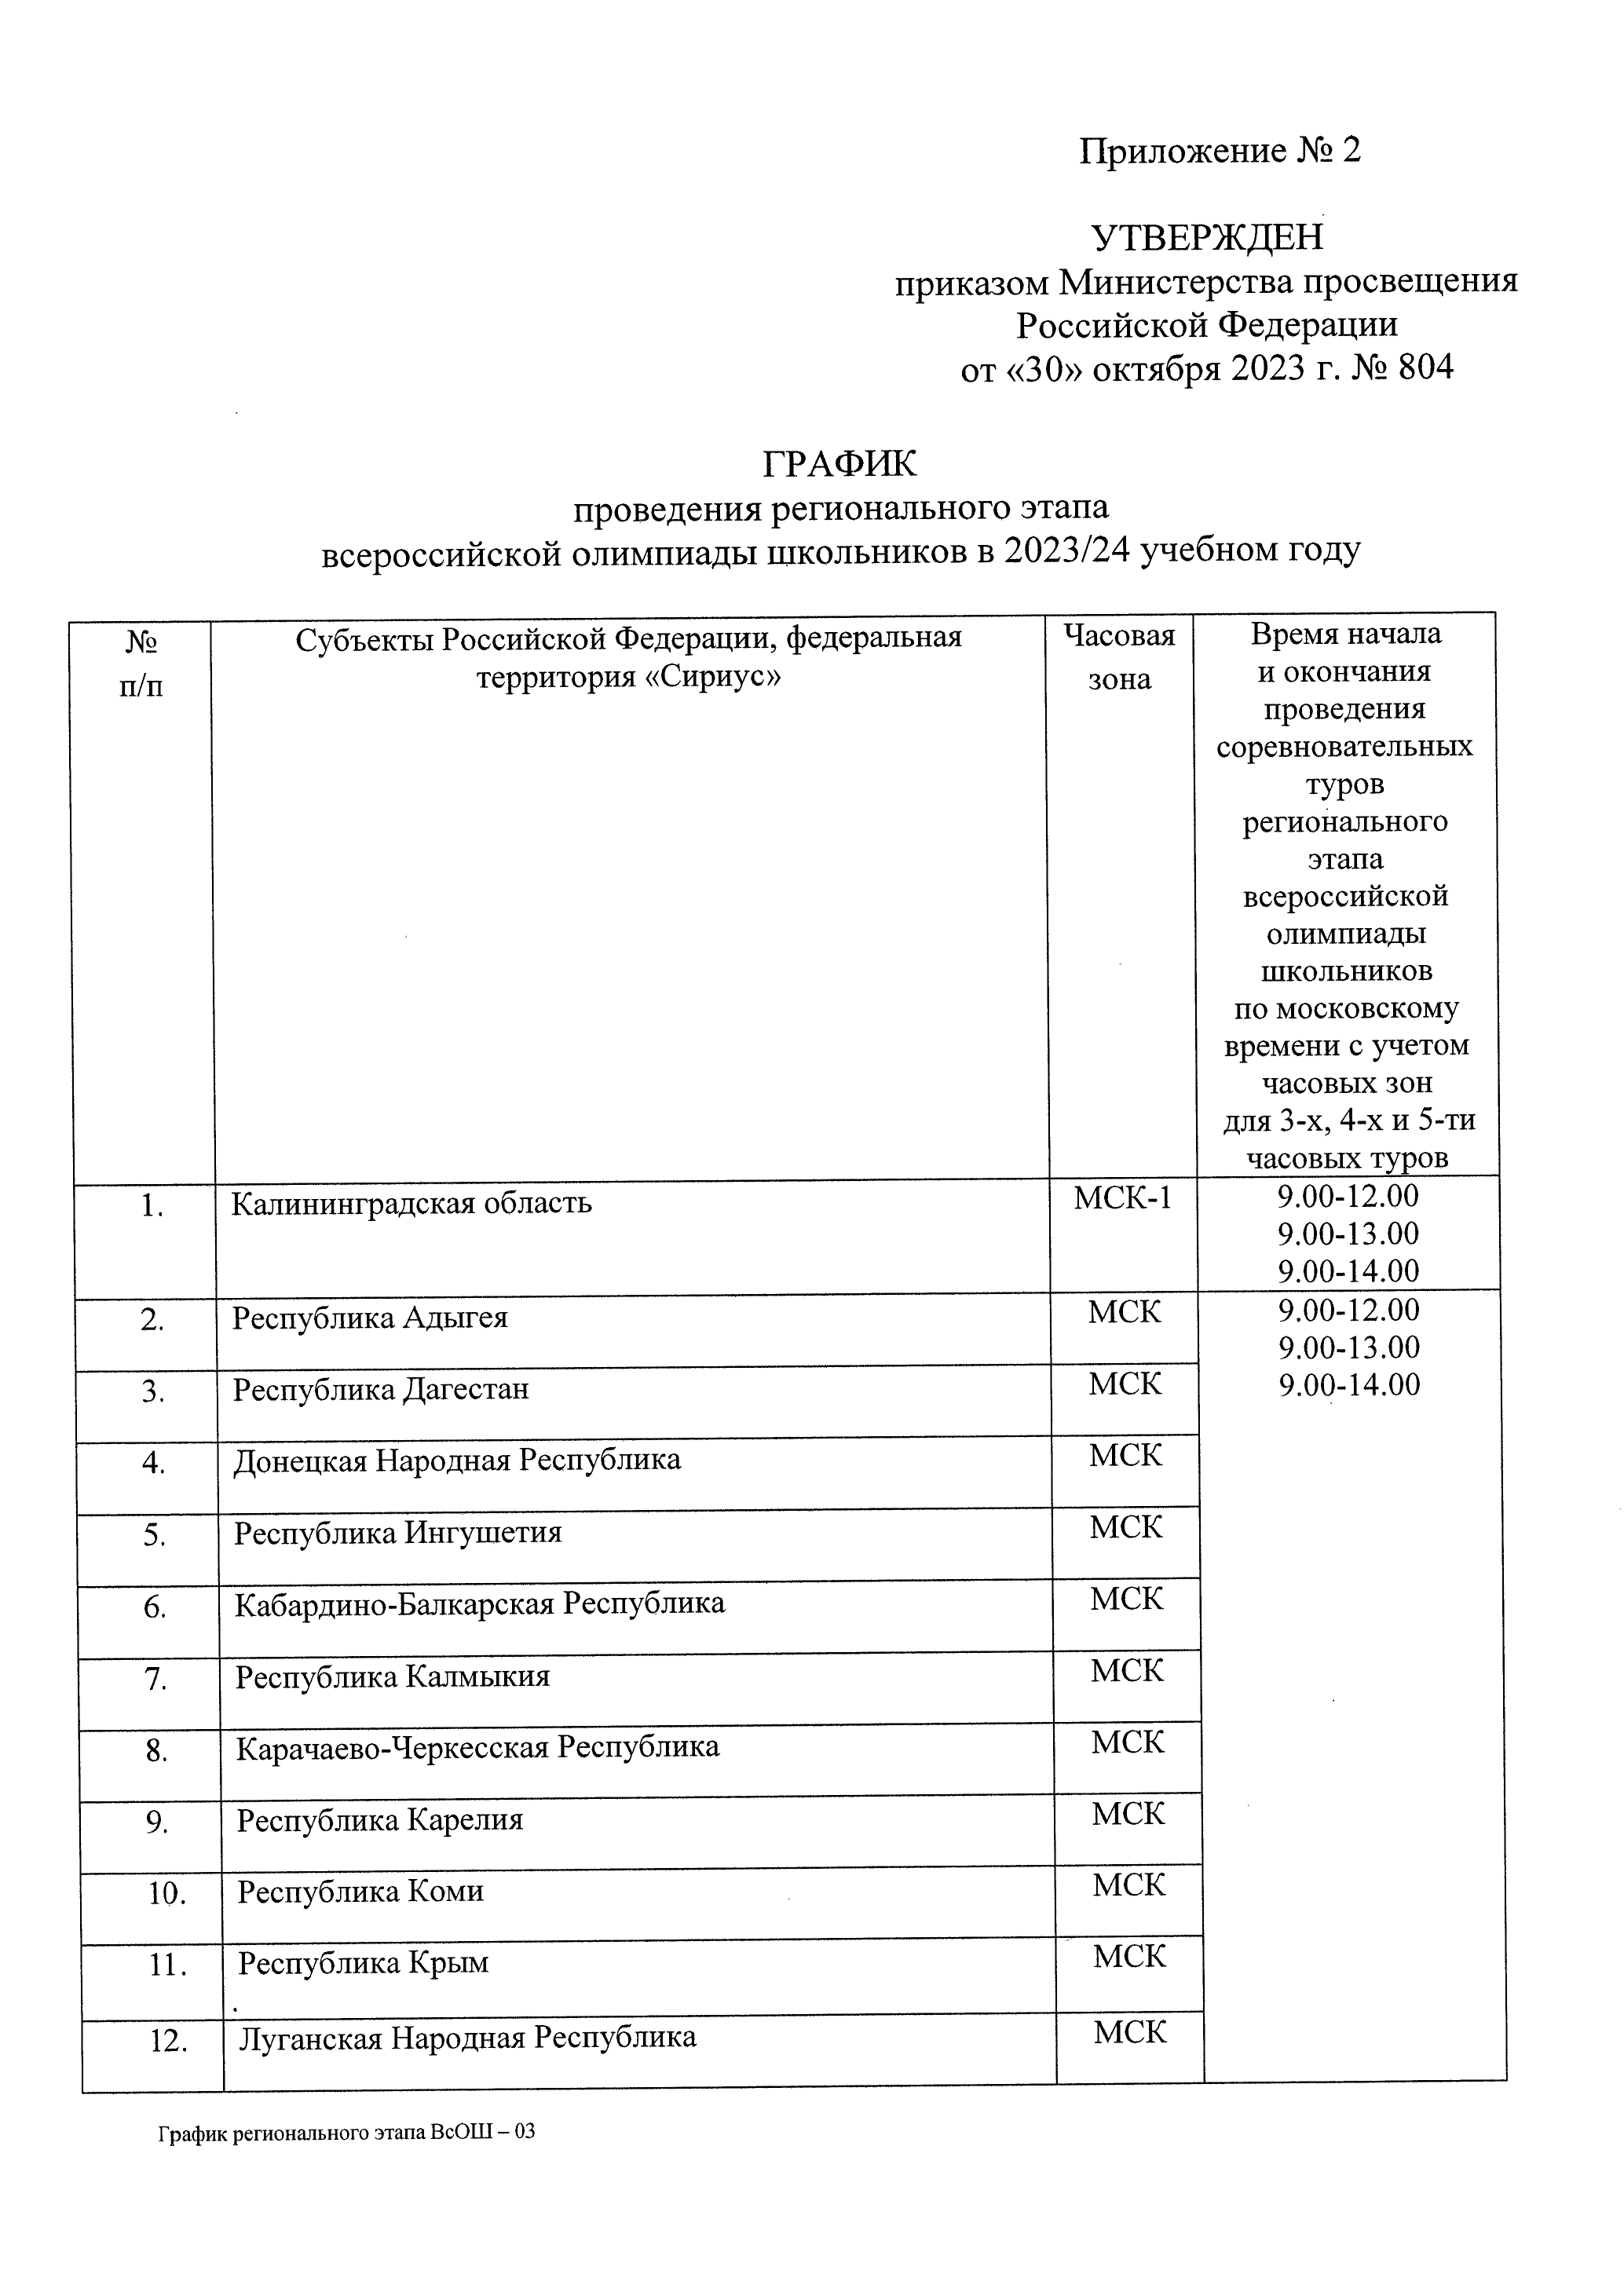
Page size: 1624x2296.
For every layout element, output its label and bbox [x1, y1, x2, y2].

picture [68, 135, 1622, 2146]
